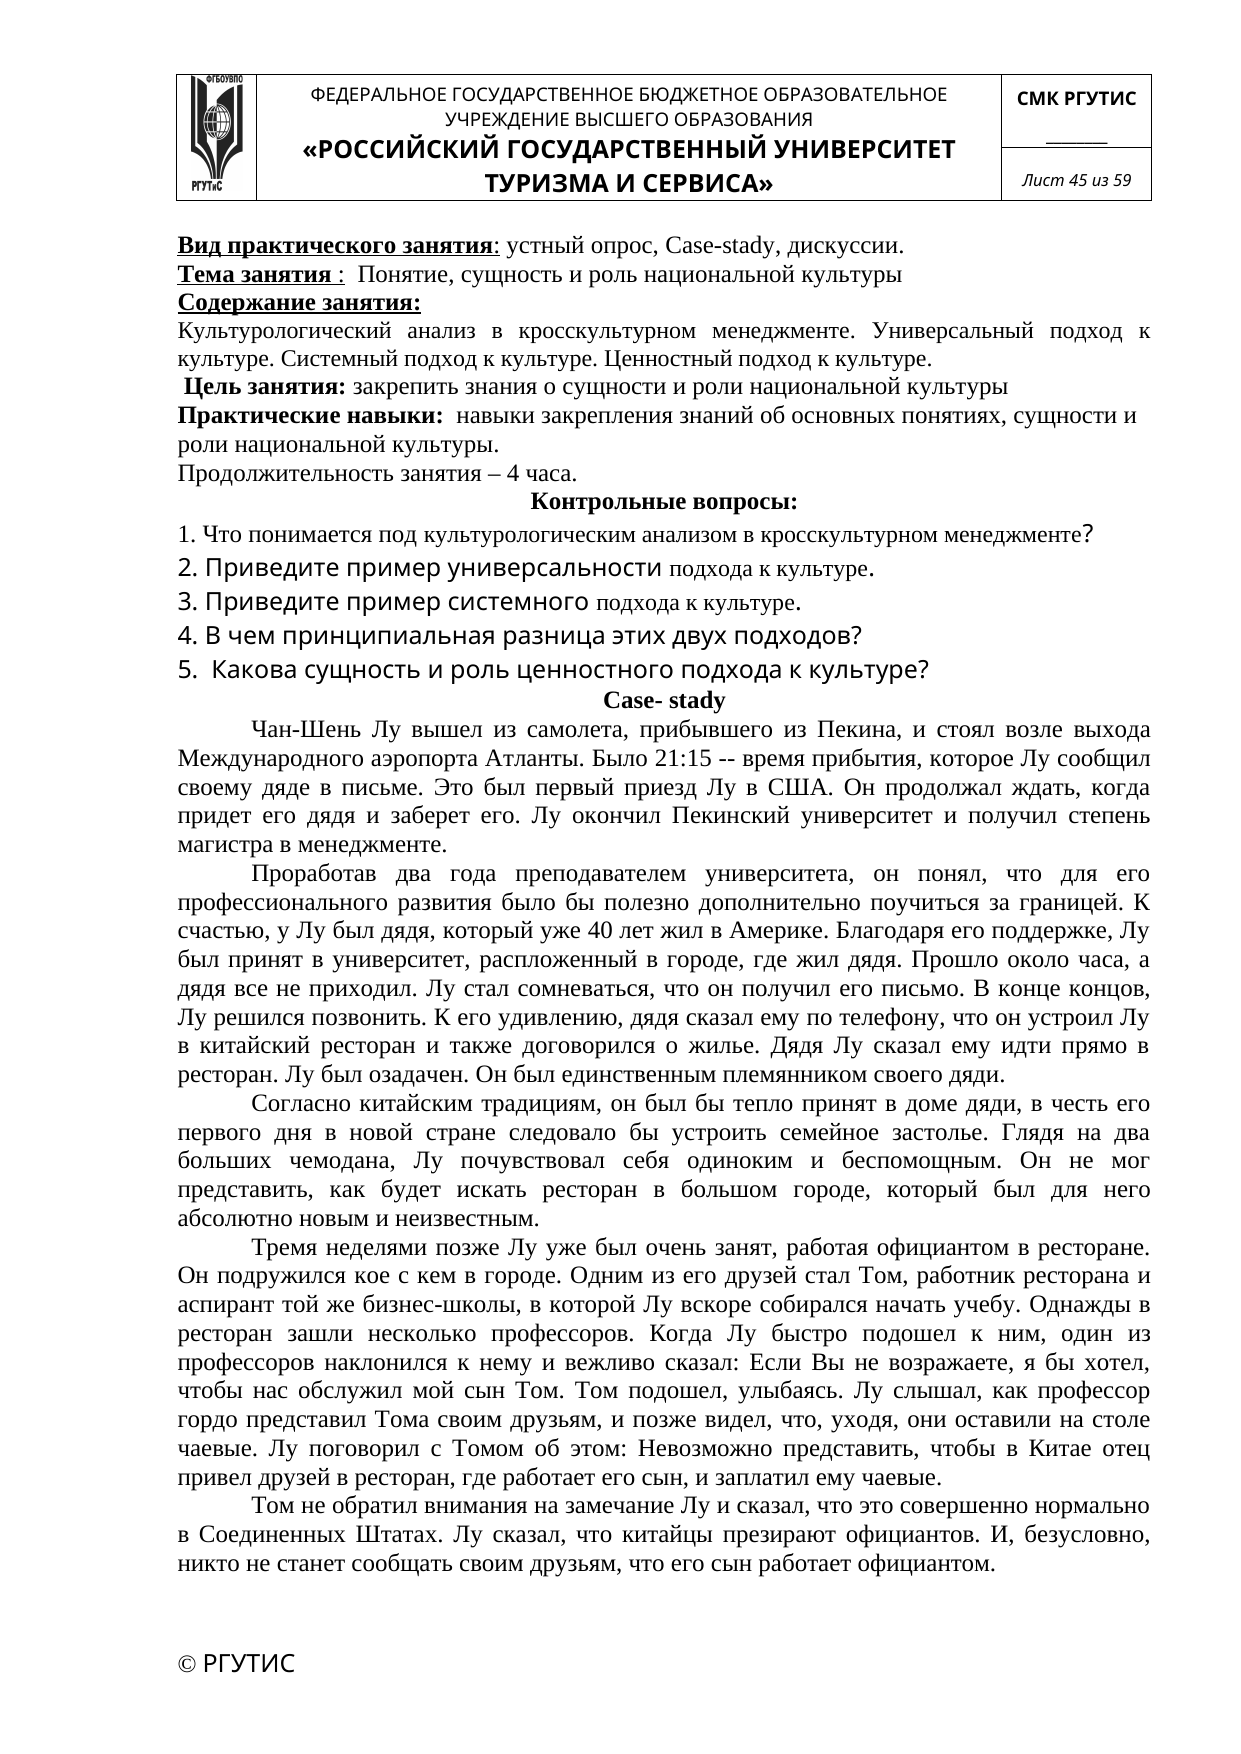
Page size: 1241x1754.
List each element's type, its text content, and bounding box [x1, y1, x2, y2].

text Case- stady [177, 686, 1152, 714]
text Том не обратил внимания на замечание Лу и сказал, что это совершенно нормально в Соединенных Штатах. Лу сказал, что китайцы презирают официантов. И, безусловно, никто не станет сообщать своим друзьям, что его сын работает официантом. [177, 1491, 1152, 1577]
text 2. Приведите пример универсальности подхода к культуре. [177, 549, 1152, 583]
text Продолжительность занятия – 4 часа. [177, 458, 1152, 486]
text Чан-Шень Лу вышел из самолета, прибывшего из Пекина, и стоял возле выхода Международного аэропорта Атланты. Было 21:15 -- время прибытия, которое Лу сообщил своему дяде в письме. Это был первый приезд Лу в США. Он продолжал ждать, когда придет его дядя и заберет его. Лу окончил Пекинский университет и получил степень магистра в менеджменте. [177, 714, 1152, 858]
text Содержание занятия: [177, 287, 1152, 316]
picture [191, 75, 243, 191]
text 3. Приведите пример системного подхода к культуре. [177, 583, 1152, 617]
text Проработав два года преподавателем университета, он понял, что для его профессионального развития было бы полезно дополнительно поучиться за границей. К счастью, у Лу был дядя, который уже 40 лет жил в Америке. Благодаря его поддержке, Лу был принят в университет, распложенный в городе, где жил дядя. Прошло около часа, а дядя все не приходил. Лу стал сомневаться, что он получил его письмо. В конце концов, Лу решился позвонить. К его удивлению, дядя сказал ему по телефону, что он устроил Лу в китайский ресторан и также договорился о жилье. Дядя Лу сказал ему идти прямо в ресторан. Лу был озадачен. Он был единственным племянником своего дяди. [177, 858, 1152, 1088]
text Культурологический анализ в кросскультурном менеджменте. Универсальный подход к культуре. Системный подход к культуре. Ценностный подход к культуре. [177, 316, 1152, 371]
text Согласно китайским традициям, он был бы тепло принят в доме дяди, в честь его первого дня в новой стране следовало бы устроить семейное застолье. Глядя на два больших чемодана, Лу почувствовал себя одиноким и беспомощным. Он не мог представить, как будет искать ресторан в большом городе, который был для него абсолютно новым и неизвестным. [177, 1088, 1152, 1232]
text Вид практического занятия: устный опрос, Case-stady, дискуссии. [177, 230, 1152, 259]
text Тема занятия : Понятие, сущность и роль национальной культуры [177, 259, 1152, 287]
text 5. Какова сущность и роль ценностного подхода к культуре? [177, 651, 1152, 686]
text Цель занятия: закрепить знания о сущности и роли национальной культуры Практические навыки: навыки закрепления знаний об основных понятиях, сущности и роли национальной культуры. [177, 371, 1152, 458]
text 4. В чем принципиальная разница этих двух подходов? [177, 617, 1152, 651]
text 1. Что понимается под культурологическим анализом в кросскультурном менеджменте? [177, 515, 1152, 549]
text Тремя неделями позже Лу уже был очень занят, работая официантом в ресторане. Он подружился кое с кем в городе. Одним из его друзей стал Том, работник ресторана и аспирант той же бизнес-школы, в которой Лу вскоре собирался начать учебу. Однажды в ресторан зашли несколько профессоров. Когда Лу быстро подошел к ним, один из профессоров наклонился к нему и вежливо сказал: Если Вы не возражаете, я бы хотел, чтобы нас обслужил мой сын Том. Том подошел, улыбаясь. Лу слышал, как профессор гордо представил Тома своим друзьям, и позже видел, что, уходя, они оставили на столе чаевые. Лу поговорил с Томом об этом: Невозможно представить, чтобы в Китае отец привел друзей в ресторан, где работает его сын, и заплатил ему чаевые. [177, 1232, 1152, 1491]
text Контрольные вопросы: [177, 486, 1152, 515]
